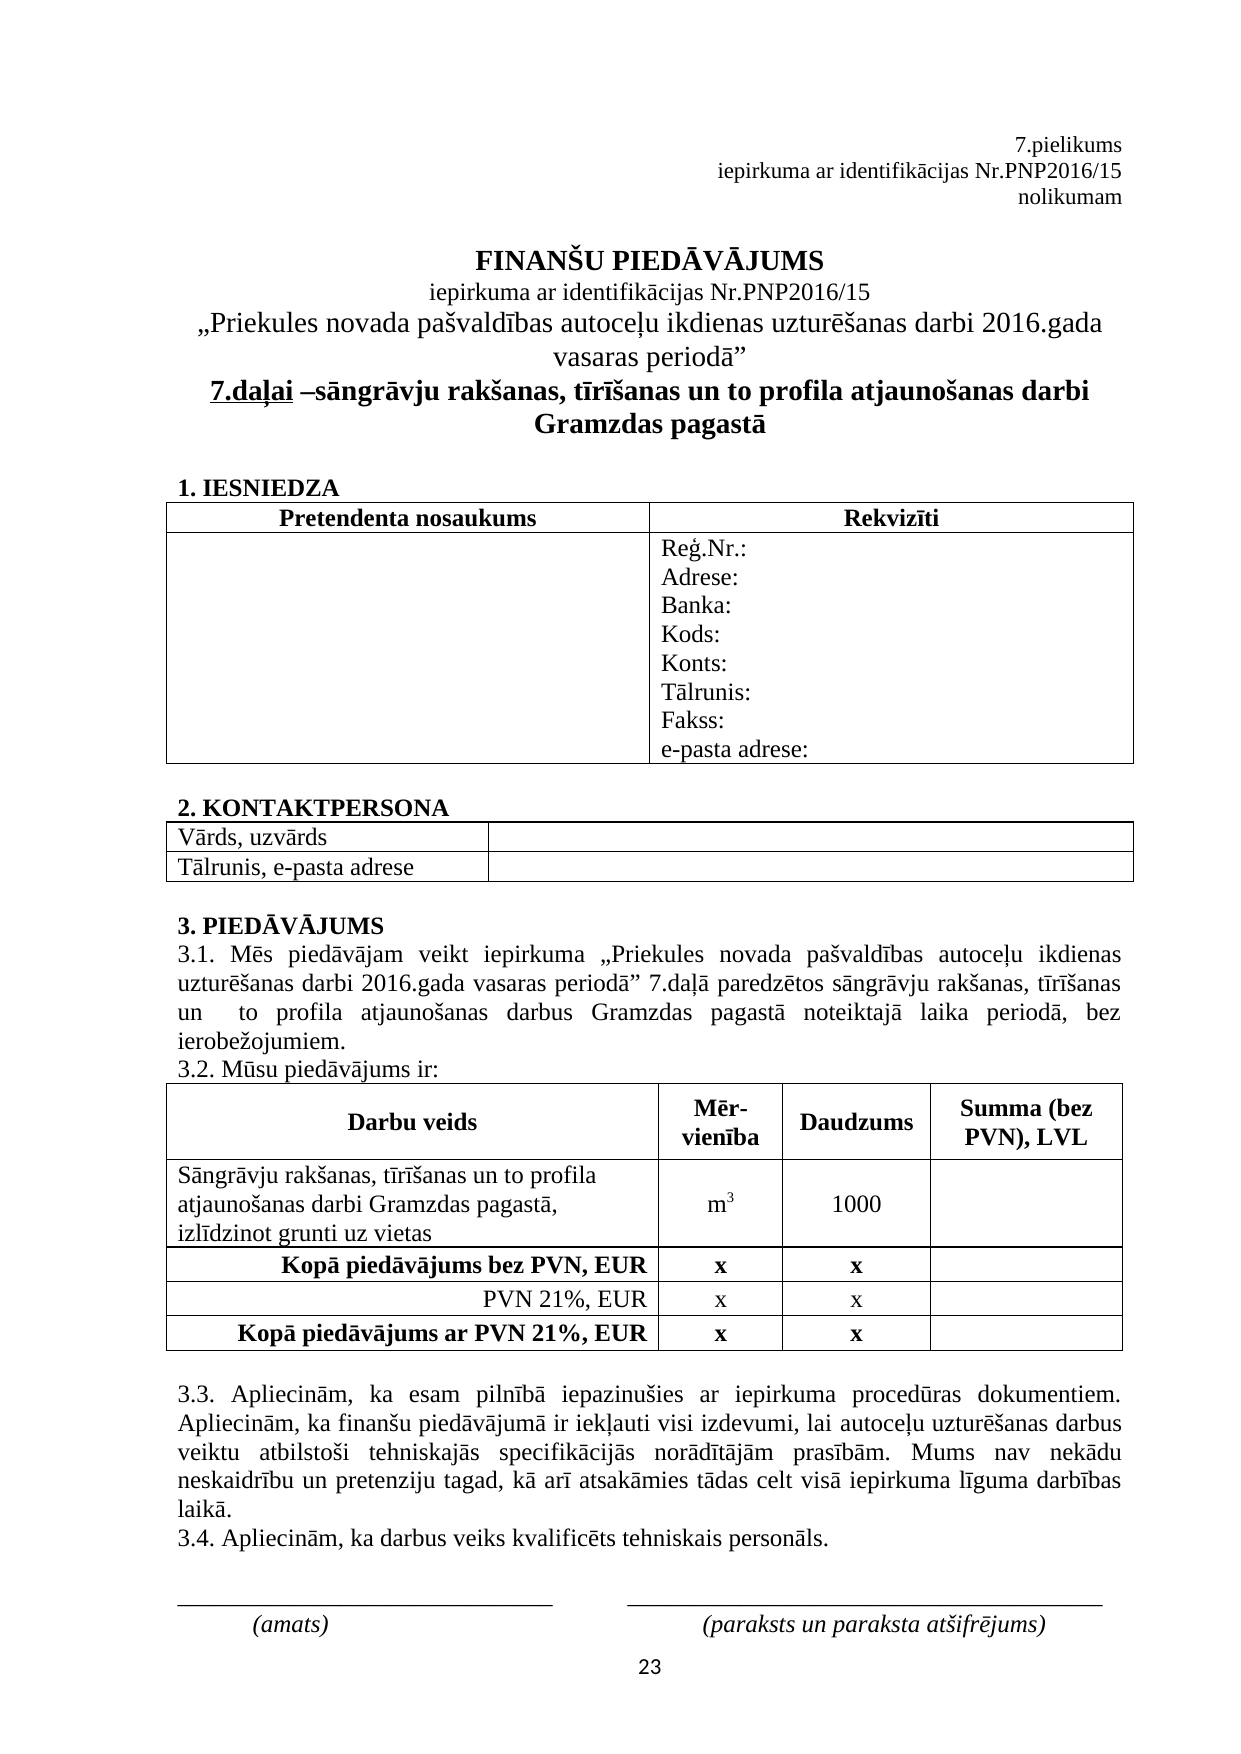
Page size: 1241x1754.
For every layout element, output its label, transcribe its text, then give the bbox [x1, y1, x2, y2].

table_header Rekvizīti [650, 503, 1133, 532]
table_header Daudzums [783, 1084, 930, 1159]
table_cell x [783, 1316, 930, 1349]
table_cell x [659, 1248, 782, 1281]
table_cell x [783, 1248, 930, 1281]
text 3.3. Apliecinām, ka esam pilnībā iepazinušies ar iepirkuma procedūras dokumentiem. Apliecinām, ka finanšu piedāvājumā ir iekļauti visi izdevumi, lai autoceļu uzturēšanas darbus veiktu atbilstoši tehniskajās specifikācijās norādītājām prasībām. Mums nav nekādu neskaidrību un pretenziju tagad, kā arī atsakāmies tādas celt visā iepirkuma līguma darbības laikā. [177, 1379, 1122, 1523]
table_header [489, 823, 1133, 851]
table_header Mēr-vienība [659, 1084, 782, 1159]
table_cell Kopā piedāvājums ar PVN 21%, EUR [167, 1316, 658, 1349]
table_cell [931, 1248, 1122, 1281]
text „Priekules novada pašvaldības autoceļu ikdienas uzturēšanas darbi 2016.gada vasaras periodā” [177, 306, 1122, 373]
table_cell x [783, 1282, 930, 1315]
table_cell Sāngrāvju rakšanas, tīrīšanas un to profila atjaunošanas darbi Gramzdas pagastā, izlīdzinot grunti uz vietas [167, 1160, 658, 1246]
table_cell Kopā piedāvājums bez PVN, EUR [167, 1248, 658, 1281]
table_cell [931, 1316, 1122, 1349]
text 7.daļai –sāngrāvju rakšanas, tīrīšanas un to profila atjaunošanas darbi Gramzdas pagastā [177, 373, 1122, 440]
table_cell [931, 1160, 1122, 1246]
text iepirkuma ar identifikācijas Nr.PNP2016/15 [177, 157, 1122, 183]
table_header Pretendenta nosaukums [167, 503, 649, 532]
text nolikumam [177, 183, 1122, 210]
table_cell Reģ.Nr.: Adrese: Banka: Kods: Konts: Tālrunis: Fakss: e-pasta adrese: [650, 533, 1133, 763]
table_cell x [659, 1282, 782, 1315]
table_header Vārds, uzvārds [167, 823, 488, 851]
table_header Summa (bez PVN), LVL [931, 1084, 1122, 1159]
text ______________________________ ______________________________________ [177, 1581, 1122, 1609]
text 2. KONTAKTPERSONA [177, 793, 1122, 821]
text 7.pielikums [177, 131, 1122, 157]
table_cell m3 [659, 1160, 782, 1246]
table_cell [167, 533, 649, 763]
table_cell [931, 1282, 1122, 1315]
table_cell x [659, 1316, 782, 1349]
text 1. IESNIEDZA [177, 473, 1122, 502]
text 3.1. Mēs piedāvājam veikt iepirkuma „Priekules novada pašvaldības autoceļu ikdienas uzturēšanas darbi 2016.gada vasaras periodā” 7.daļā paredzētos sāngrāvju rakšanas, tīrīšanas un to profila atjaunošanas darbus Gramzdas pagastā noteiktajā laika periodā, bez ierobežojumiem. [177, 939, 1122, 1054]
table_header Darbu veids [167, 1084, 658, 1159]
text (amats) (paraksts un paraksta atšifrējums) [177, 1609, 1122, 1638]
text iepirkuma ar identifikācijas Nr.PNP2016/15 [177, 277, 1122, 306]
text 3. PIEDĀVĀJUMS [177, 911, 1122, 939]
table_cell [489, 852, 1133, 881]
table_cell Tālrunis, e-pasta adrese [167, 852, 488, 881]
text 3.4. Apliecinām, ka darbus veiks kvalificēts tehniskais personāls. [177, 1523, 1122, 1552]
text FINANŠU PIEDĀVĀJUMS [177, 243, 1122, 277]
table_cell PVN 21%, EUR [167, 1282, 658, 1315]
text 3.2. Mūsu piedāvājums ir: [177, 1054, 1122, 1083]
table_cell 1000 [783, 1160, 930, 1246]
